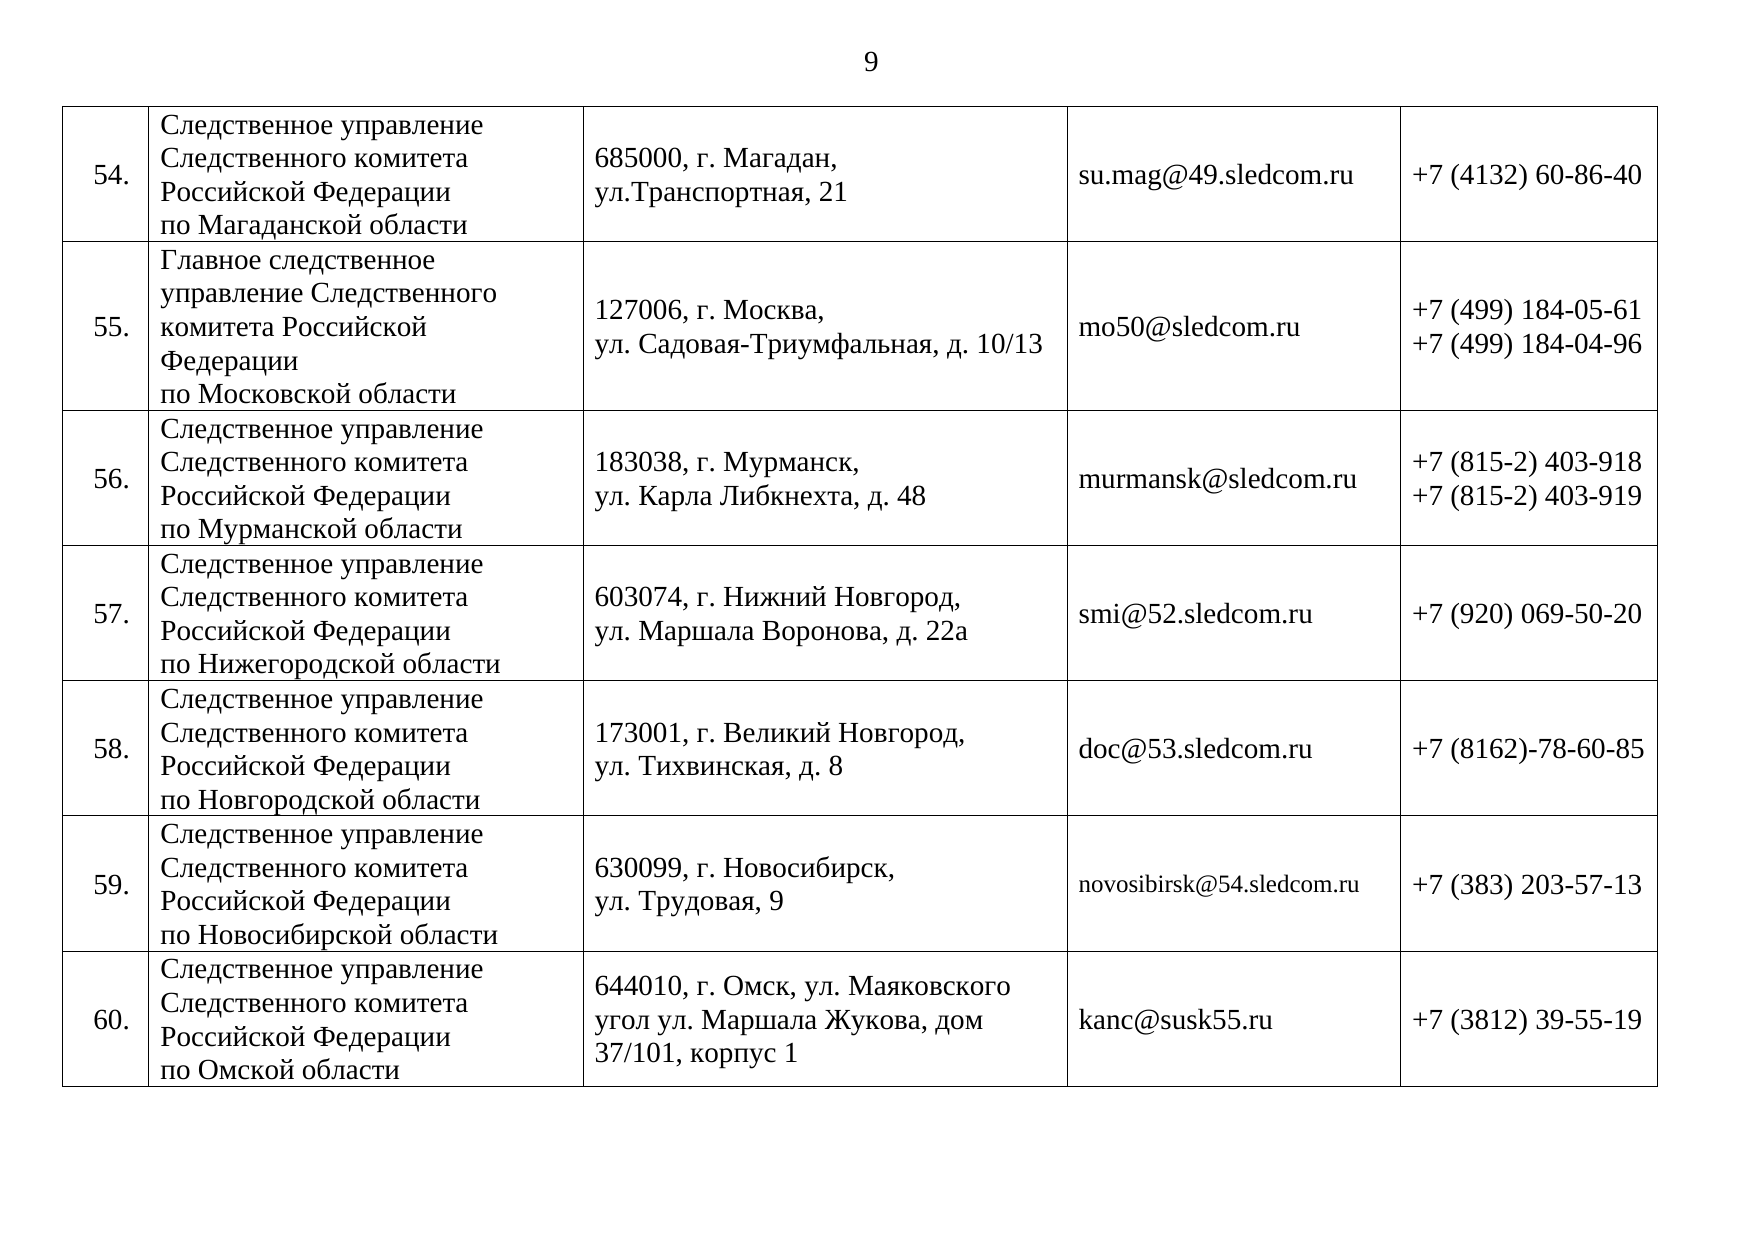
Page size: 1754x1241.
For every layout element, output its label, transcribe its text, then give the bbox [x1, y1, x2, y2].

table_cell Следственное управление Следственного комитета Российской Федерации по Мурманской области [149, 411, 583, 545]
table_cell doc@53.sledcom.ru [1068, 681, 1400, 815]
table_cell +7 (3812) 39-55-19 [1401, 952, 1657, 1086]
table_cell su.mag@49.sledcom.ru [1068, 107, 1400, 241]
table_cell +7 (499) 184-05-61 +7 (499) 184-04-96 [1401, 242, 1657, 410]
table_cell 644010, г. Омск, ул. Маяковского угол ул. Маршала Жукова, дом 37/101, корпус 1 [584, 952, 1067, 1086]
table_cell Следственное управление Следственного комитета Российской Федерации по Омской области [149, 952, 583, 1086]
table_cell [63, 816, 148, 951]
table_cell [63, 411, 148, 545]
table_cell 127006, г. Москва, ул. Садовая-Триумфальная, д. 10/13 [584, 242, 1067, 410]
table_cell Следственное управление Следственного комитета Российской Федерации по Новосибирской области [149, 816, 583, 951]
table_cell [63, 546, 148, 680]
table_cell 183038, г. Мурманск, ул. Карла Либкнехта, д. 48 [584, 411, 1067, 545]
table_cell Главное следственное управление Следственного комитета Российской Федерации по Московской области [149, 242, 583, 410]
table_cell kanc@susk55.ru [1068, 952, 1400, 1086]
table_cell mo50@sledcom.ru [1068, 242, 1400, 410]
table_cell 630099, г. Новосибирск, ул. Трудовая, 9 [584, 816, 1067, 951]
table_cell 685000, г. Магадан, ул.Транспортная, 21 [584, 107, 1067, 241]
table_cell +7 (920) 069-50-20 [1401, 546, 1657, 680]
table_cell +7 (815-2) 403-918 +7 (815-2) 403-919 [1401, 411, 1657, 545]
table_cell Следственное управление Следственного комитета Российской Федерации по Нижегородской области [149, 546, 583, 680]
table_cell +7 (383) 203-57-13 [1401, 816, 1657, 951]
table_cell Следственное управление Следственного комитета Российской Федерации по Магаданской области [149, 107, 583, 241]
table_cell 173001, г. Великий Новгород, ул. Тихвинская, д. 8 [584, 681, 1067, 815]
table_cell [63, 242, 148, 410]
table_cell +7 (4132) 60-86-40 [1401, 107, 1657, 241]
table_cell Следственное управление Следственного комитета Российской Федерации по Новгородской области [149, 681, 583, 815]
table_cell [63, 952, 148, 1086]
table_cell smi@52.sledcom.ru [1068, 546, 1400, 680]
table_cell +7 (8162)-78-60-85 [1401, 681, 1657, 815]
table_cell 603074, г. Нижний Новгород, ул. Маршала Воронова, д. 22а [584, 546, 1067, 680]
table_cell novosibirsk@54.sledcom.ru [1068, 816, 1400, 951]
table_cell [63, 681, 148, 815]
table_cell [63, 107, 148, 241]
table_cell murmansk@sledcom.ru [1068, 411, 1400, 545]
